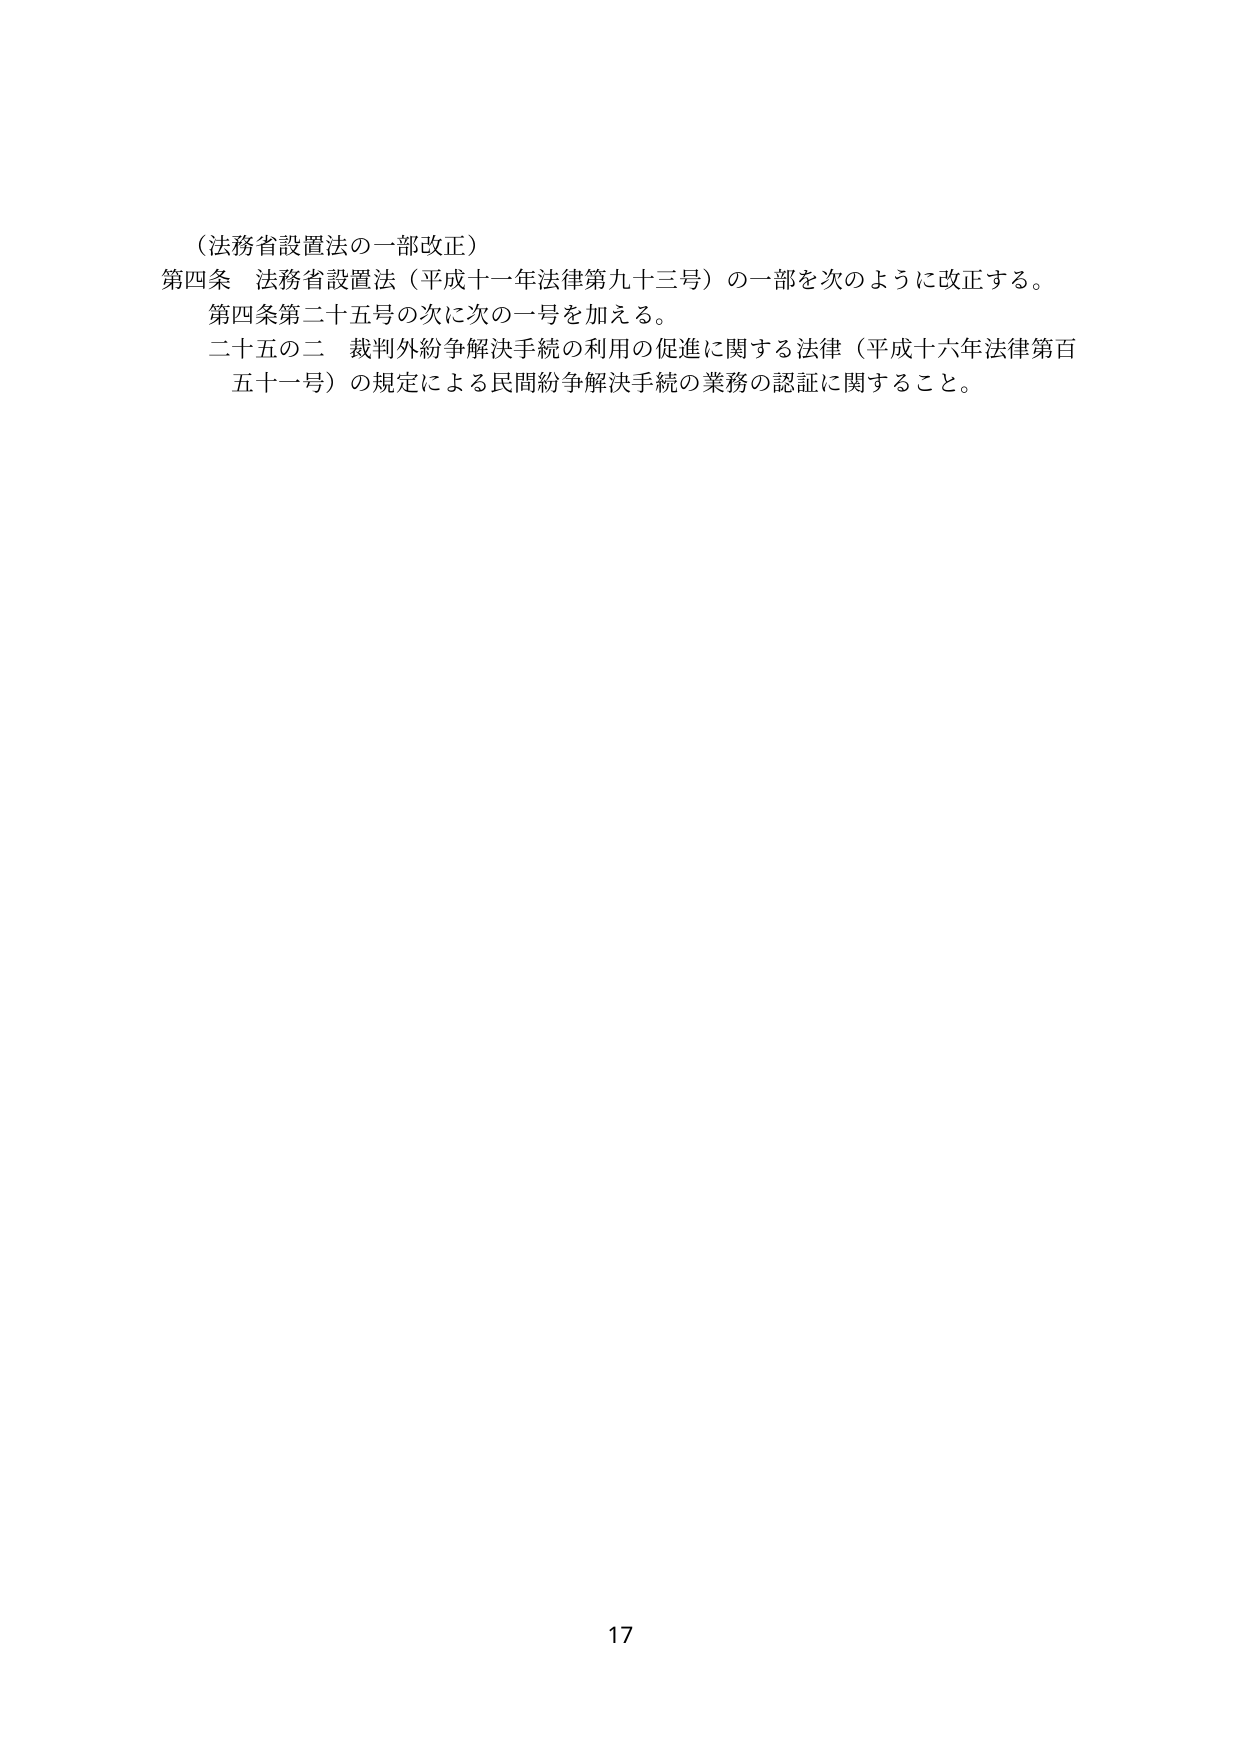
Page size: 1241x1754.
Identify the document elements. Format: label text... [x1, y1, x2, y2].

text 第四条 法務省設置法（平成十一年法律第九十三号）の一部を次のように改正する。 [161, 262, 1079, 296]
text 二十五の二 裁判外紛争解決手続の利用の促進に関する法律（平成十六年法律第百五十一号）の規定による民間紛争解決手続の業務の認証に関すること。 [207, 330, 1079, 399]
text （法務省設置法の一部改正） [184, 228, 1079, 262]
text 第四条第二十五号の次に次の一号を加える。 [184, 296, 1079, 330]
